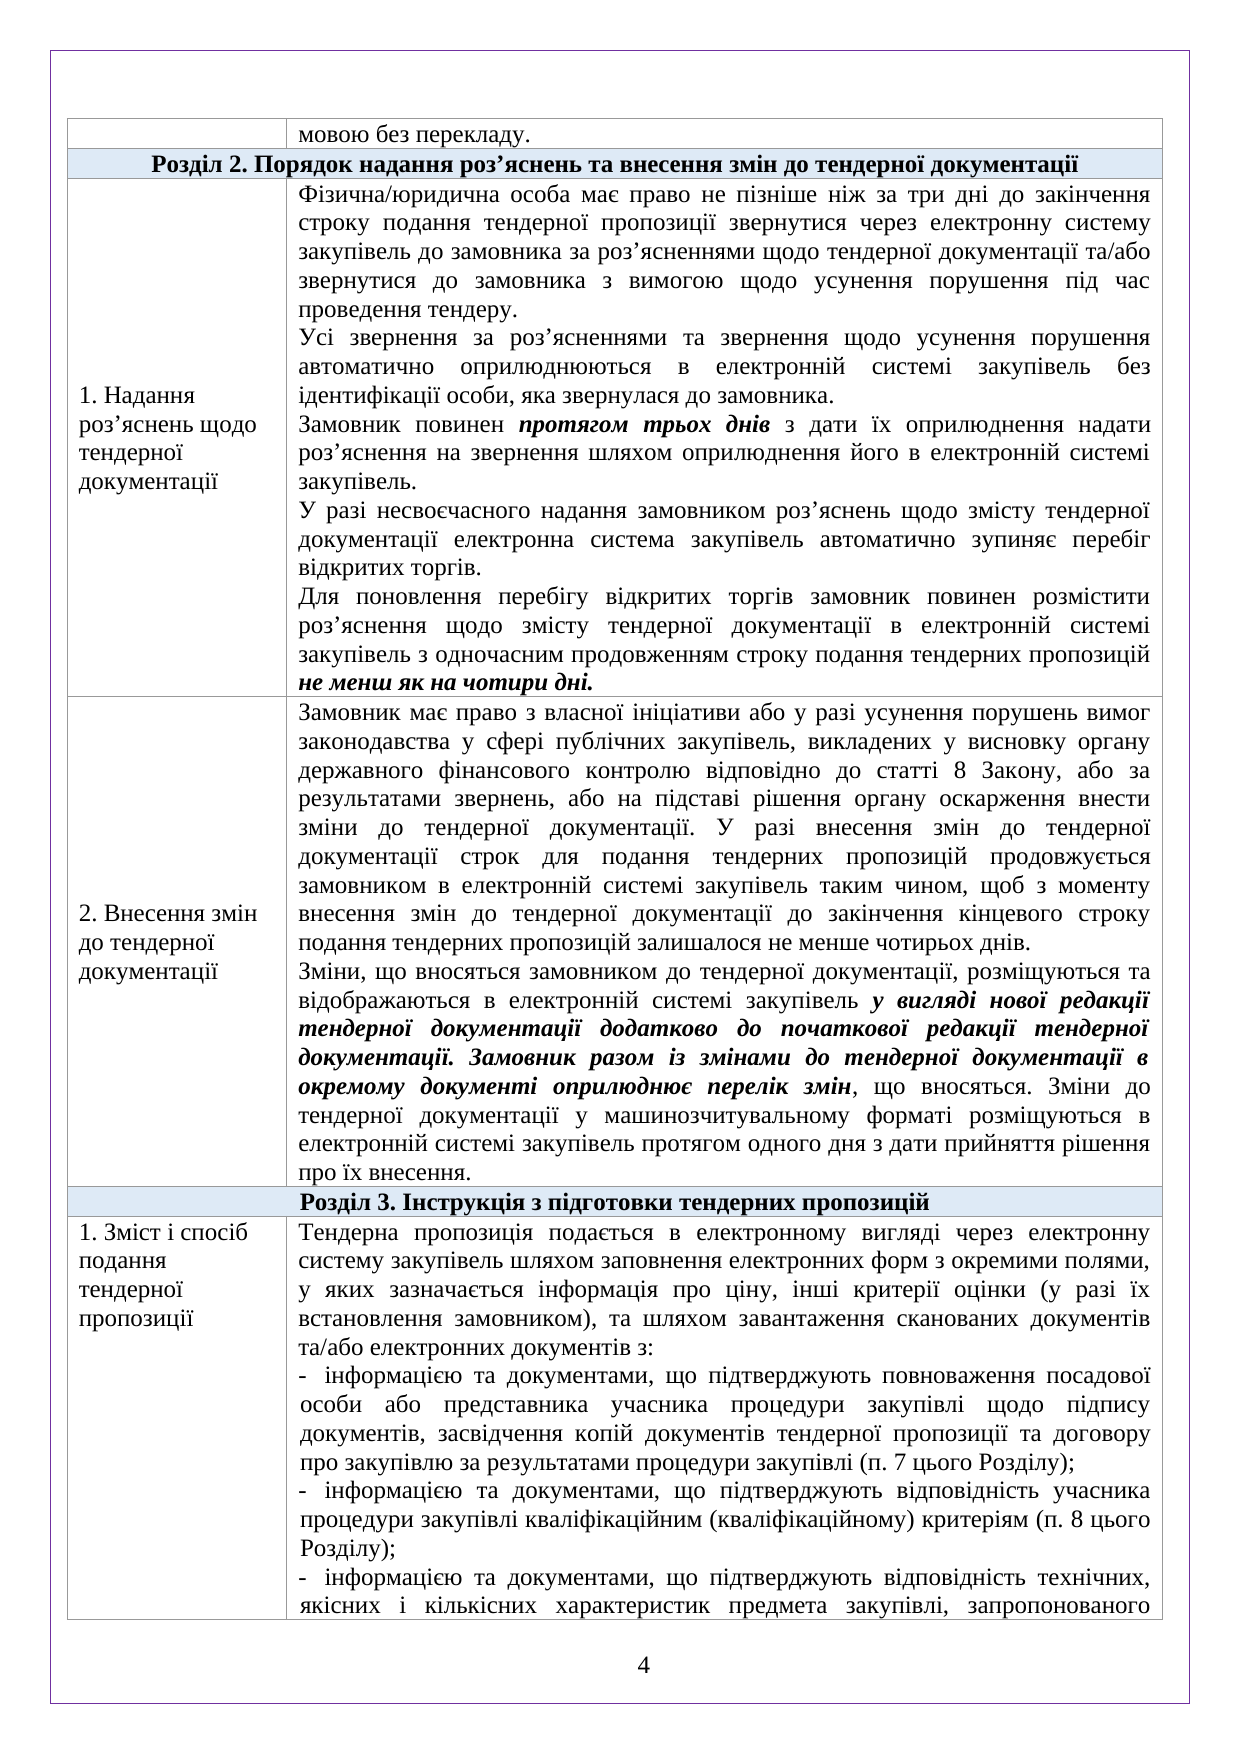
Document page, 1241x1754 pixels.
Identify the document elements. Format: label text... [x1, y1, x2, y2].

table_cell Розділ 2. Порядок надання роз’яснень та внесення змін до тендерної документації [68, 149, 1162, 178]
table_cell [68, 119, 286, 148]
table_cell 2. Внесення змін до тендерної документації [68, 697, 286, 1186]
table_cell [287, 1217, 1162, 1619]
table_cell 1. Надання роз’яснень щодо тендерної документації [68, 179, 286, 696]
table_cell Фізична/юридична особа має право не пізніше ніж за три дні до закінчення строку подання тендерної пропозиції звернутися через електронну систему закупівель до замовника за роз’ясненнями щодо тендерної документації та/або звернутися до замовника з вимогою щодо усунення порушення під час проведення тендеру. Усі звернення за роз’ясненнями та звернення щодо усунення порушення автоматично оприлюднюються в електронній системі закупівель без ідентифікації особи, яка звернулася до замовника. Замовник повинен протягом трьох днів з дати їх оприлюднення надати роз’яснення на звернення шляхом оприлюднення його в електронній системі закупівель. У разі несвоєчасного надання замовником роз’яснень щодо змісту тендерної документації електронна система закупівель автоматично зупиняє перебіг відкритих торгів. Для поновлення перебігу відкритих торгів замовник повинен розмістити роз’яснення щодо змісту тендерної документації в електронній системі закупівель з одночасним продовженням строку подання тендерних пропозицій не менш як на чотири дні. [287, 179, 1162, 696]
table_cell Розділ 3. Інструкція з підготовки тендерних пропозицій [68, 1187, 1162, 1216]
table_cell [68, 1217, 286, 1619]
table_cell Замовник має право з власної ініціативи або у разі усунення порушень вимог законодавства у сфері публічних закупівель, викладених у висновку органу державного фінансового контролю відповідно до статті 8 Закону, або за результатами звернень, або на підставі рішення органу оскарження внести зміни до тендерної документації. У разі внесення змін до тендерної документації строк для подання тендерних пропозицій продовжується замовником в електронній системі закупівель таким чином, щоб з моменту внесення змін до тендерної документації до закінчення кінцевого строку подання тендерних пропозицій залишалося не менше чотирьох днів. Зміни, що вносяться замовником до тендерної документації, розміщуються та відображаються в електронній системі закупівель у вигляді нової редакції тендерної документації додатково до початкової редакції тендерної документації. Замовник разом із змінами до тендерної документації в окремому документі оприлюднює перелік змін, що вносяться. Зміни до тендерної документації у машинозчитувальному форматі розміщуються в електронній системі закупівель протягом одного дня з дати прийняття рішення про їх внесення. [287, 697, 1162, 1186]
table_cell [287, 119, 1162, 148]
